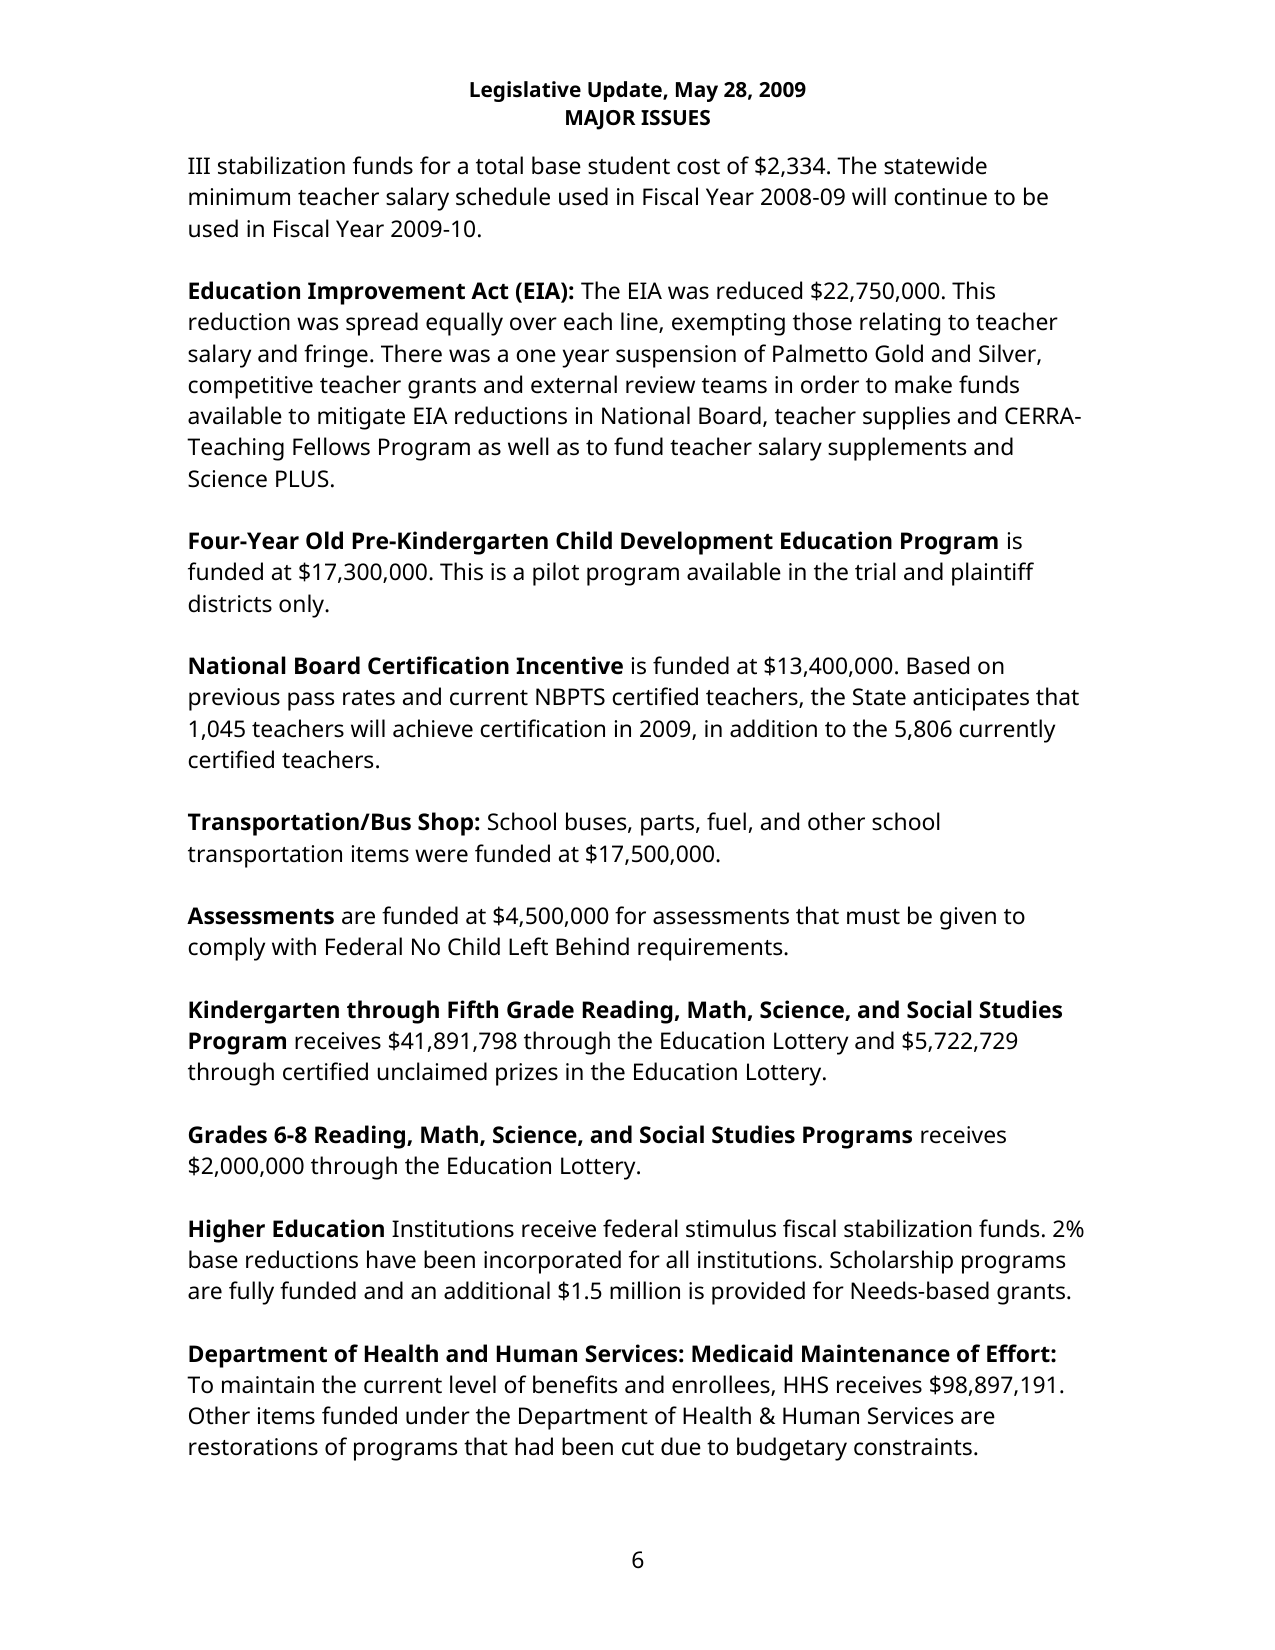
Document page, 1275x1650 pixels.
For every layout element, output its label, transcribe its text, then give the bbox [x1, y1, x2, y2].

text Higher Education Institutions receive federal stimulus fiscal stabilization funds. 2% base reductions have been incorporated for all institutions. Scholarship programs are fully funded and an additional $1.5 million is provided for Needs-based grants. [187, 1212, 1087, 1306]
text Kindergarten through Fifth Grade Reading, Math, Science, and Social Studies Program receives $41,891,798 through the Education Lottery and $5,722,729 through certified unclaimed prizes in the Education Lottery. [187, 994, 1087, 1087]
text Four-Year Old Pre-Kindergarten Child Development Education Program is funded at $17,300,000. This is a pilot program available in the trial and plaintiff districts only. [187, 525, 1087, 619]
text Transportation/Bus Shop: School buses, parts, fuel, and other school transportation items were funded at $17,500,000. [187, 806, 1087, 869]
text Department of Health and Human Services: Medicaid Maintenance of Effort: To maintain the current level of benefits and enrollees, HHS receives $98,897,191. Other items funded under the Department of Health & Human Services are restorations of programs that had been cut due to budgetary constraints. [187, 1337, 1087, 1462]
text Grades 6-8 Reading, Math, Science, and Social Studies Programs receives $2,000,000 through the Education Lottery. [187, 1119, 1087, 1181]
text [187, 150, 1087, 244]
text National Board Certification Incentive is funded at $13,400,000. Based on previous pass rates and current NBPTS certified teachers, the State anticipates that 1,045 teachers will achieve certification in 2009, in addition to the 5,806 currently certified teachers. [187, 650, 1087, 775]
text Assessments are funded at $4,500,000 for assessments that must be given to comply with Federal No Child Left Behind requirements. [187, 900, 1087, 962]
text Education Improvement Act (EIA): The EIA was reduced $22,750,000. This reduction was spread equally over each line, exempting those relating to teacher salary and fringe. There was a one year suspension of Palmetto Gold and Silver, competitive teacher grants and external review teams in order to make funds available to mitigate EIA reductions in National Board, teacher supplies and CERRA-Teaching Fellows Program as well as to fund teacher salary supplements and Science PLUS. [187, 275, 1087, 494]
